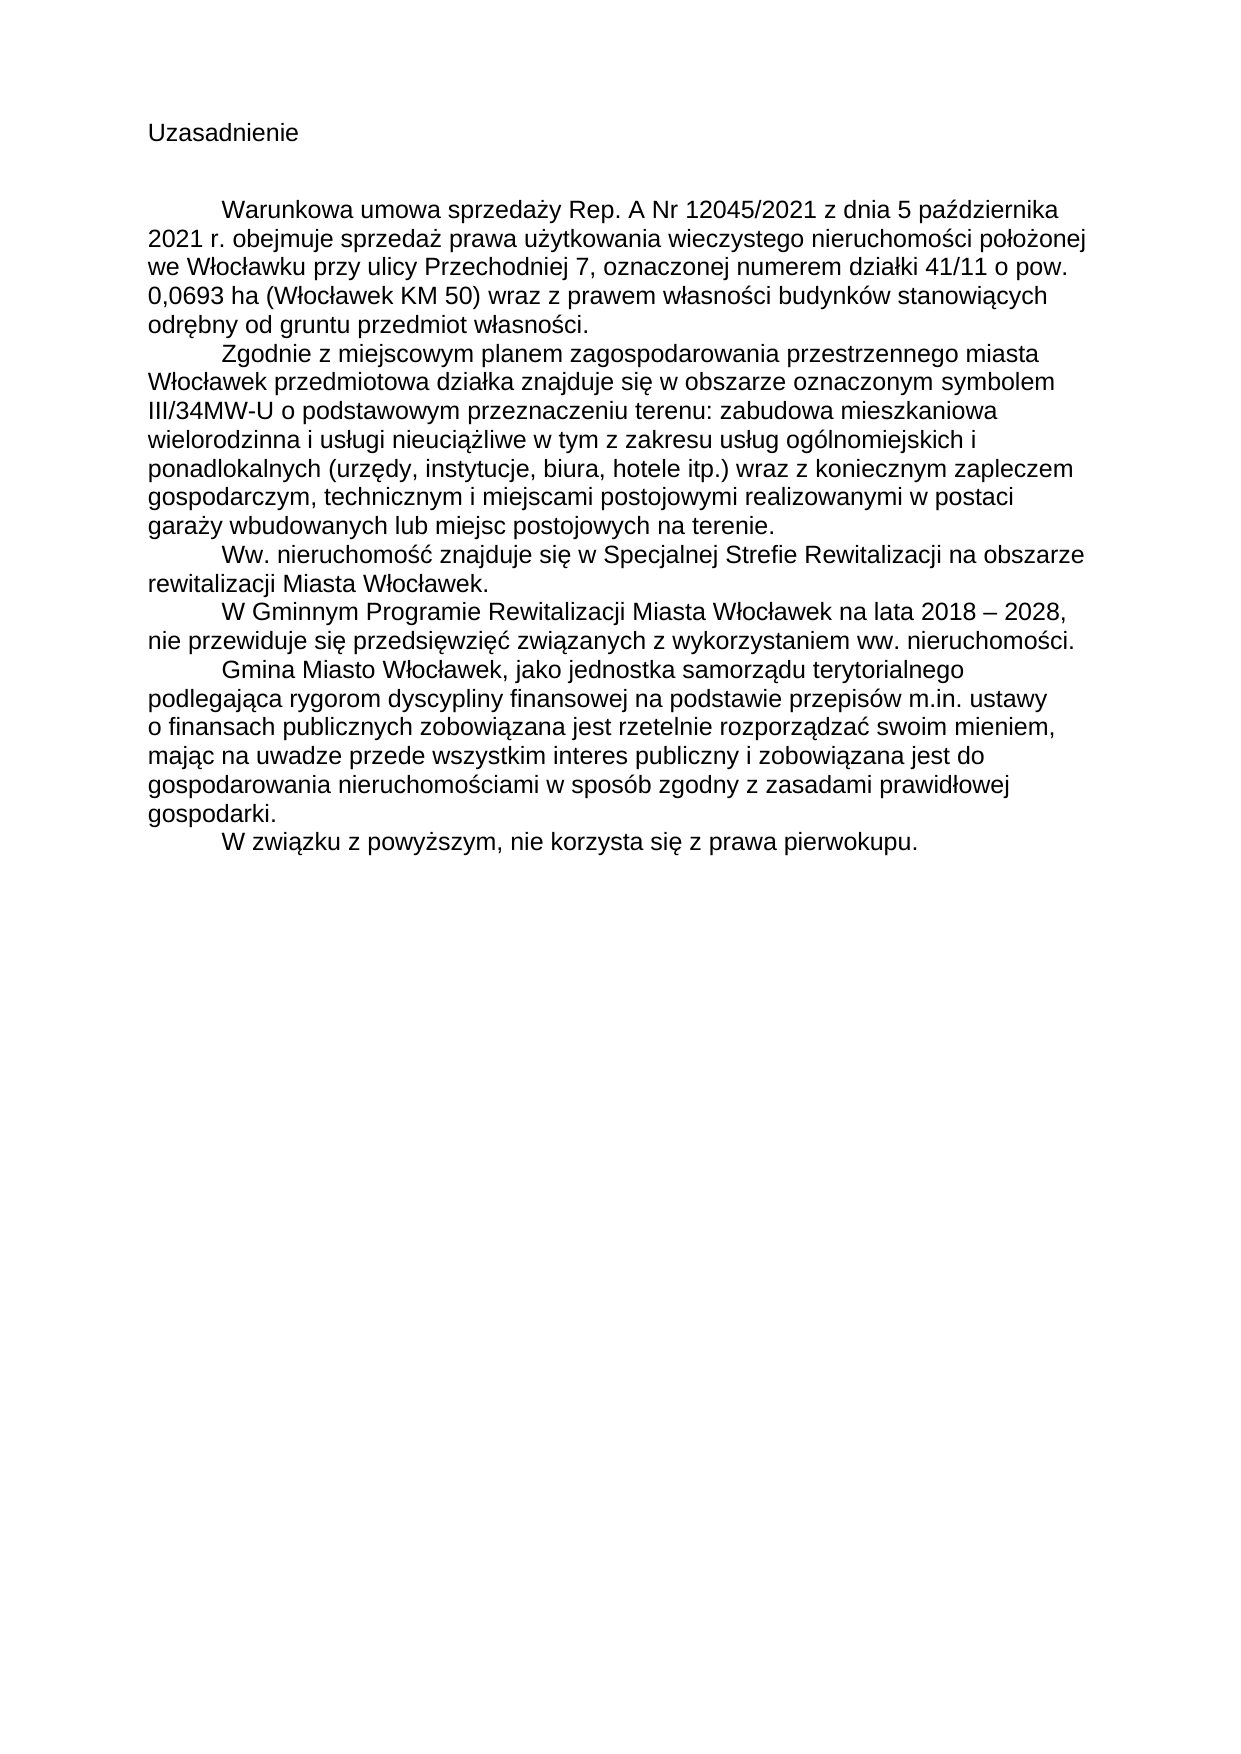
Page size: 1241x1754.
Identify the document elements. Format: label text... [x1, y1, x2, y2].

text W związku z powyższym, nie korzysta się z prawa pierwokupu. [148, 827, 1093, 856]
subtitle Uzasadnienie [148, 118, 1093, 147]
text Zgodnie z miejscowym planem zagospodarowania przestrzennego miasta Włocławek przedmiotowa działka znajduje się w obszarze oznaczonym symbolem III/34MW-U o podstawowym przeznaczeniu terenu: zabudowa mieszkaniowa wielorodzinna i usługi nieuciążliwe w tym z zakresu usług ogólnomiejskich i ponadlokalnych (urzędy, instytucje, biura, hotele itp.) wraz z koniecznym zapleczem gospodarczym, technicznym i miejscami postojowymi realizowanymi w postaci garaży wbudowanych lub miejsc postojowych na terenie. [148, 339, 1093, 540]
text Gmina Miasto Włocławek, jako jednostka samorządu terytorialnego podlegająca rygorom dyscypliny finansowej na podstawie przepisów m.in. ustawy o finansach publicznych zobowiązana jest rzetelnie rozporządzać swoim mieniem, mając na uwadze przede wszystkim interes publiczny i zobowiązana jest do gospodarowania nieruchomościami w sposób zgodny z zasadami prawidłowej gospodarki. [148, 655, 1093, 827]
text Ww. nieruchomość znajduje się w Specjalnej Strefie Rewitalizacji na obszarze rewitalizacji Miasta Włocławek. [148, 540, 1093, 597]
text Warunkowa umowa sprzedaży Rep. A Nr 12045/2021 z dnia 5 października 2021 r. obejmuje sprzedaż prawa użytkowania wieczystego nieruchomości położonej we Włocławku przy ulicy Przechodniej 7, oznaczonej numerem działki 41/11 o pow. 0,0693 ha (Włocławek KM 50) wraz z prawem własności budynków stanowiących odrębny od gruntu przedmiot własności. [148, 195, 1093, 339]
text W Gminnym Programie Rewitalizacji Miasta Włocławek na lata 2018 – 2028, nie przewiduje się przedsięwzięć związanych z wykorzystaniem ww. nieruchomości. [148, 597, 1093, 655]
